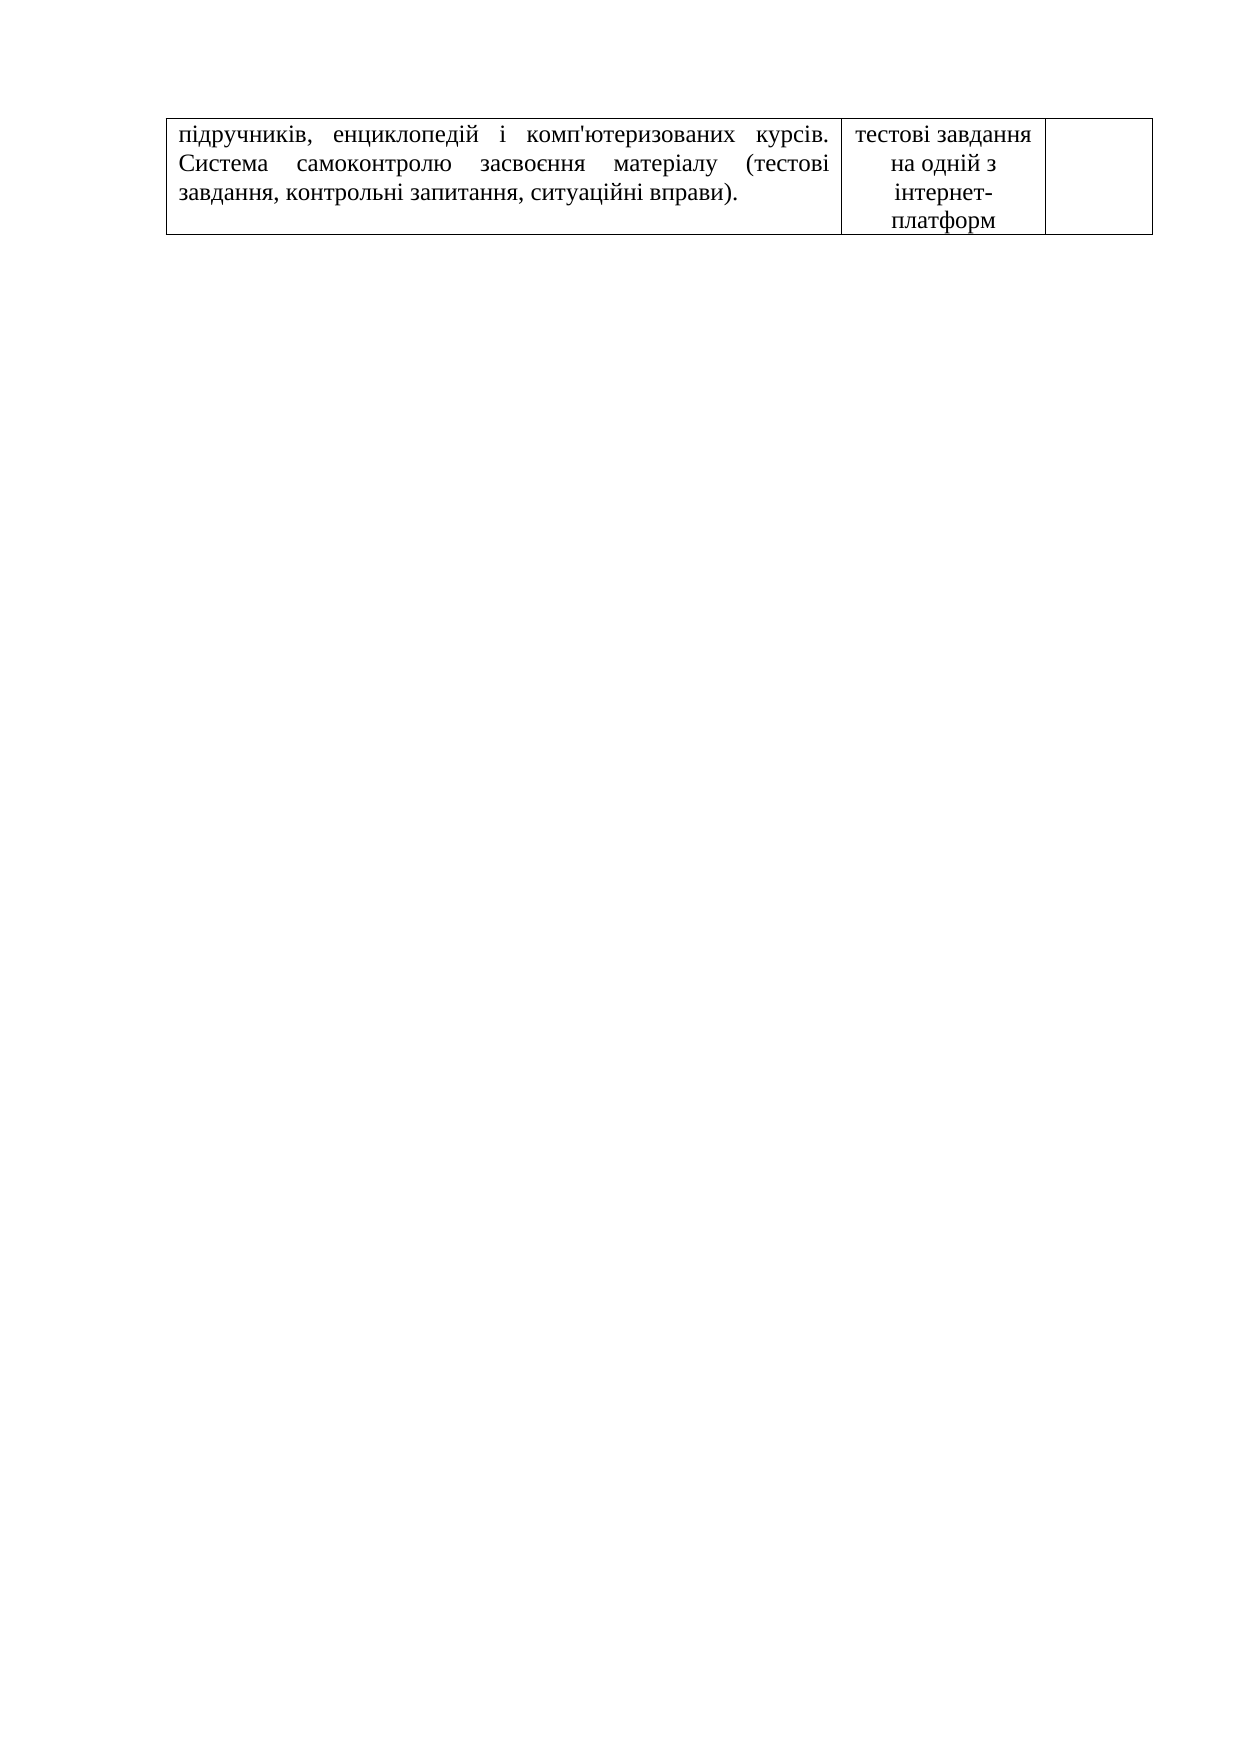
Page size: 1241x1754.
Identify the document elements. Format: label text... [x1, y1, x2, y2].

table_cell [842, 119, 1045, 234]
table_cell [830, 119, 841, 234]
table_cell 5 [1046, 119, 1152, 234]
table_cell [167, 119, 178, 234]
